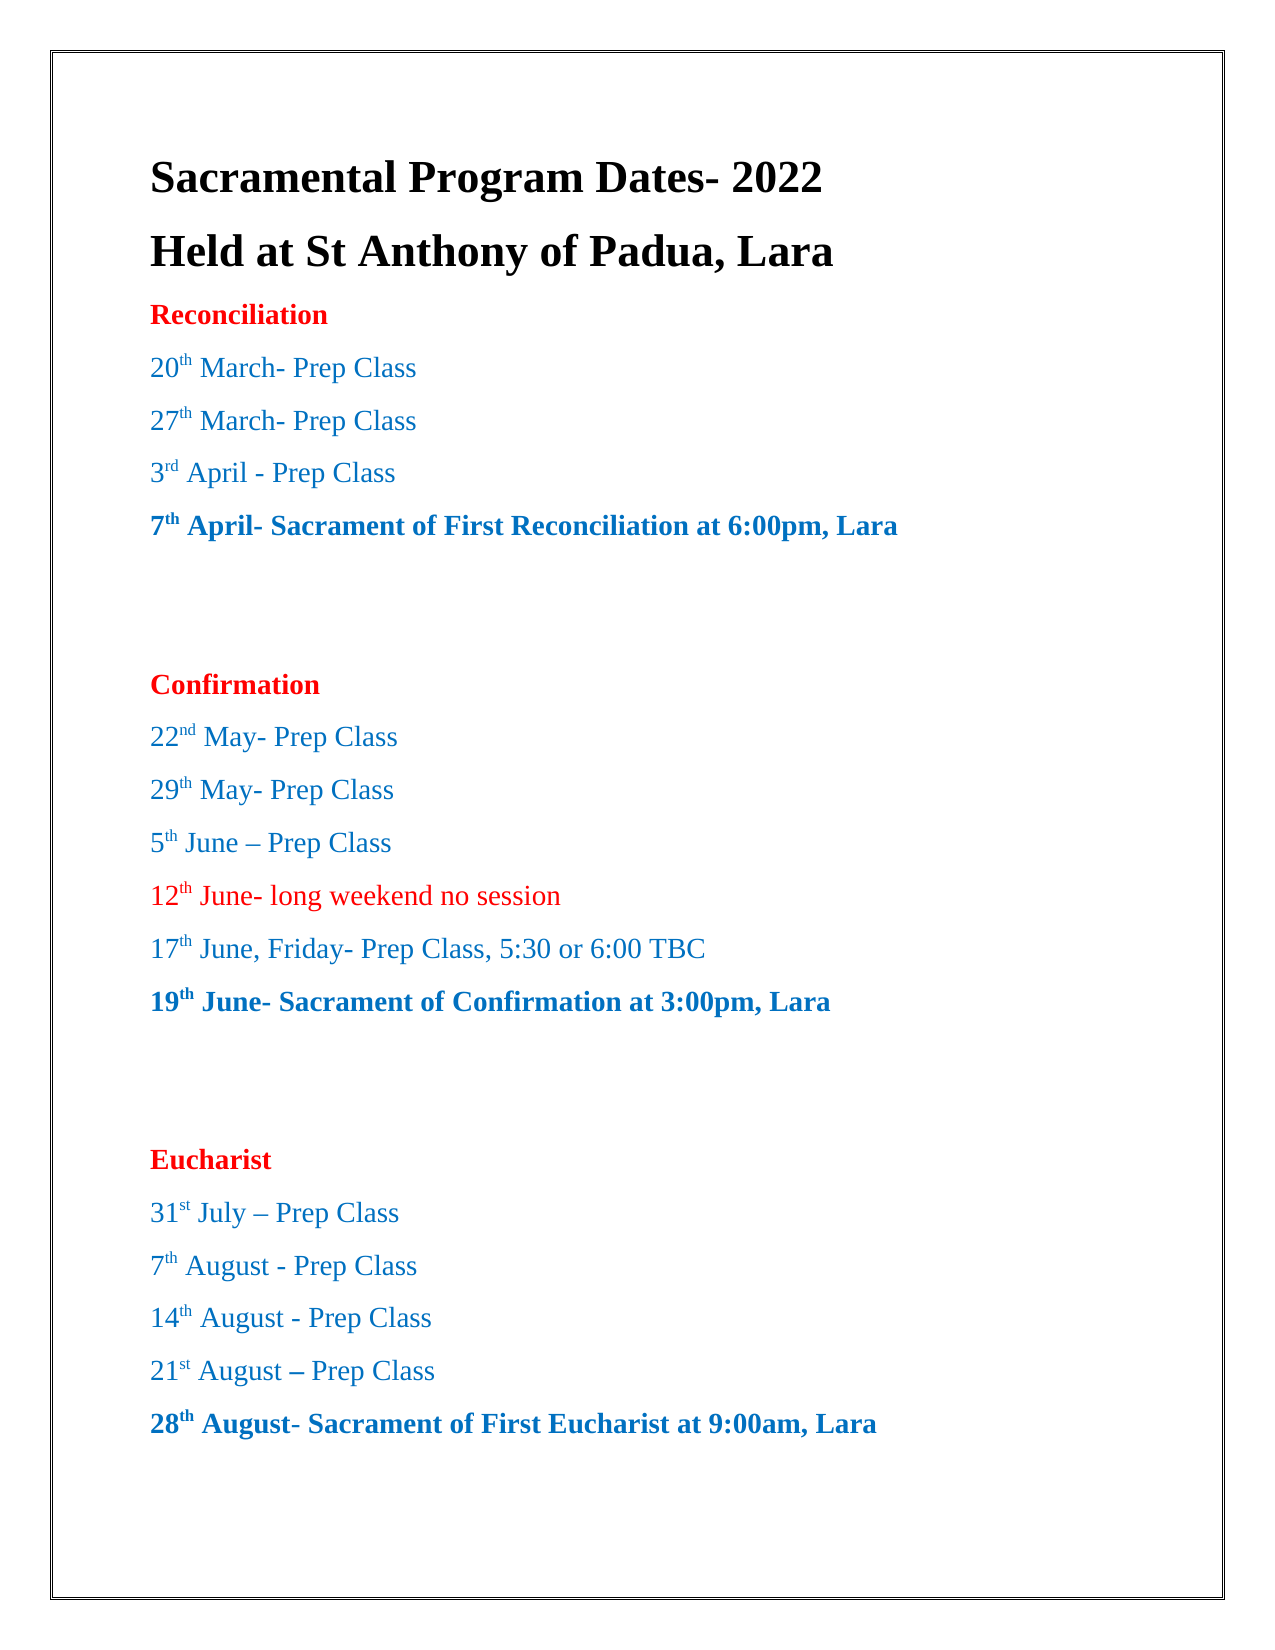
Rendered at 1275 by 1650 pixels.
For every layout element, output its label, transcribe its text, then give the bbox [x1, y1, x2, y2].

text 22nd May- Prep Class [150, 719, 1125, 753]
text 3rd April - Prep Class [150, 456, 1125, 489]
text Eucharist [150, 1142, 1125, 1176]
text 12th June- long weekend no session [150, 878, 1125, 912]
text 27th March- Prep Class [150, 403, 1125, 436]
text 7th August - Prep Class [150, 1248, 1125, 1281]
text Held at St Anthony of Padua, Lara [150, 223, 1125, 276]
text 21st August – Prep Class [150, 1353, 1125, 1387]
text 29th May- Prep Class [150, 772, 1125, 806]
text 20th March- Prep Class [150, 350, 1125, 383]
text 7th April- Sacrament of First Reconciliation at 6:00pm, Lara [150, 508, 1125, 542]
text 19th June- Sacrament of Confirmation at 3:00pm, Lara [150, 984, 1125, 1017]
text 5th June – Prep Class [150, 825, 1125, 859]
text 14th August - Prep Class [150, 1301, 1125, 1334]
text Confirmation [150, 667, 1125, 700]
text 31st July – Prep Class [150, 1195, 1125, 1228]
text Sacramental Program Dates- 2022 [150, 150, 1125, 203]
text Reconciliation [150, 297, 1125, 331]
text 17th June, Friday- Prep Class, 5:30 or 6:00 TBC [150, 931, 1125, 964]
text 28th August- Sacrament of First Eucharist at 9:00am, Lara [150, 1406, 1125, 1440]
